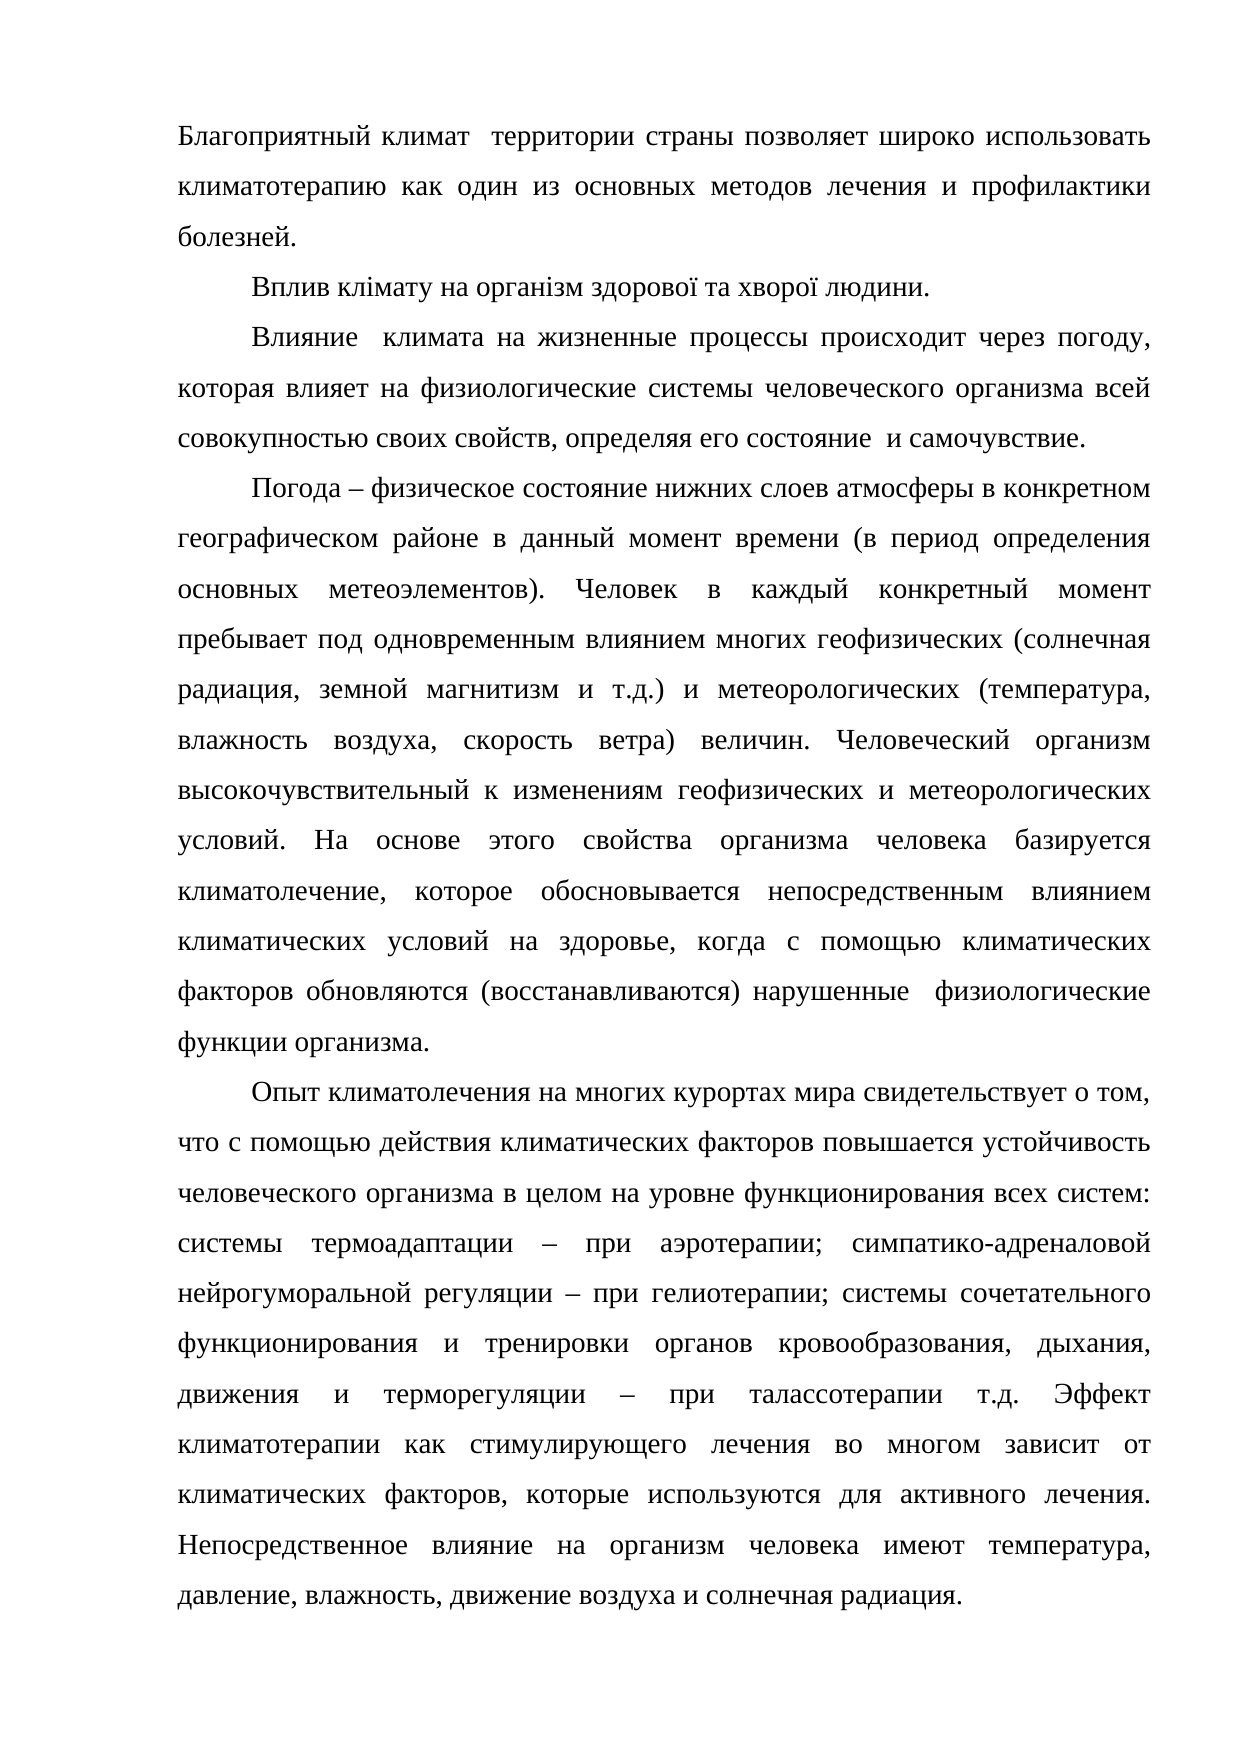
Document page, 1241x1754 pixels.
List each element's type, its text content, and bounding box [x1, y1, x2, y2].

text Опыт климатолечения на многих курортах мира свидетельствует о том, что с помощью действия климатических факторов повышается устойчивость человеческого организма в целом на уровне функционирования всех систем: системы термоадаптации – при аэротерапии; симпатико-адреналовой нейрогуморальной регуляции – при гелиотерапии; системы сочетательного функционирования и тренировки органов кровообразования, дыхания, движения и терморегуляции – при талассотерапии т.д. Эффект климатотерапии как стимулирующего лечения во многом зависит от климатических факторов, которые используются для активного лечения. Непосредственное влияние на организм человека имеют температура, давление, влажность, движение воздуха и солнечная радиация. [177, 1074, 1152, 1611]
text Вплив клімату на організм здорової та хворої людини. [177, 269, 1152, 303]
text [177, 118, 1152, 252]
text Влияние климата на жизненные процессы происходит через погоду, которая влияет на физиологические системы человеческого организма всей совокупностью своих свойств, определяя его состояние и самочувствие. [177, 319, 1152, 453]
text Погода – физическое состояние нижних слоев атмосферы в конкретном географическом районе в данный момент времени (в период определения основных метеоэлементов). Человек в каждый конкретный момент пребывает под одновременным влиянием многих геофизических (солнечная радиация, земной магнитизм и т.д.) и метеорологических (температура, влажность воздуха, скорость ветра) величин. Человеческий организм высокочувствительный к изменениям геофизических и метеорологических условий. На основе этого свойства организма человека базируется климатолечение, которое обосновывается непосредственным влиянием климатических условий на здоровье, когда с помощью климатических факторов обновляются (восстанавливаются) нарушенные физиологические функции организма. [177, 470, 1152, 1057]
